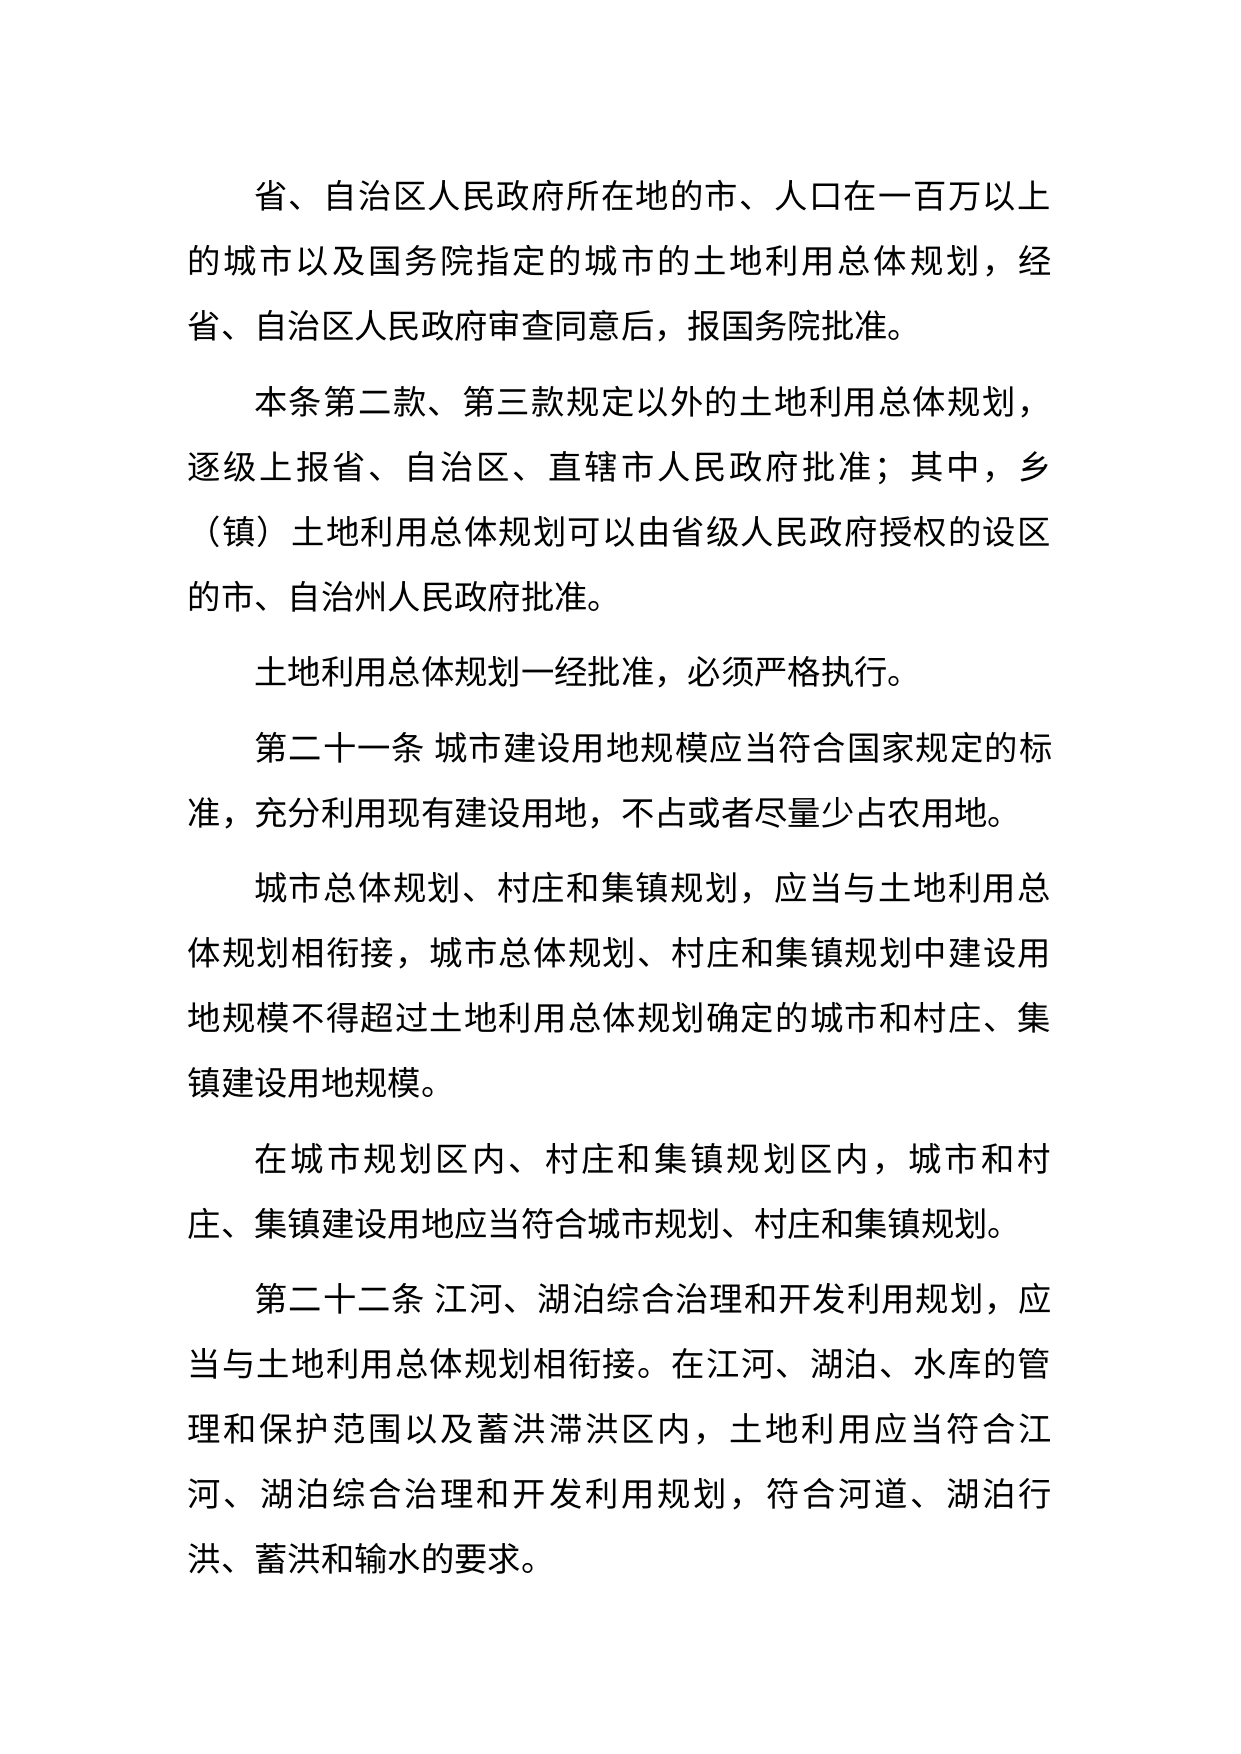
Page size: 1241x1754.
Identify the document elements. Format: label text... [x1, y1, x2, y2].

text 本条第二款、第三款规定以外的土地利用总体规划，逐级上报省、自治区、直辖市人民政府批准；其中，乡（镇）土地利用总体规划可以由省级人民政府授权的设区的市、自治州人民政府批准。 [187, 367, 1053, 627]
text 省、自治区人民政府所在地的市、人口在一百万以上的城市以及国务院指定的城市的土地利用总体规划，经省、自治区人民政府审查同意后，报国务院批准。 [187, 162, 1053, 357]
text 第二十二条 江河、湖泊综合治理和开发利用规划，应当与土地利用总体规划相衔接。在江河、湖泊、水库的管理和保护范围以及蓄洪滞洪区内，土地利用应当符合江河、湖泊综合治理和开发利用规划，符合河道、湖泊行洪、蓄洪和输水的要求。 [187, 1264, 1053, 1589]
text 土地利用总体规划一经批准，必须严格执行。 [187, 638, 1053, 703]
text 第二十一条 城市建设用地规模应当符合国家规定的标准，充分利用现有建设用地，不占或者尽量少占农用地。 [187, 713, 1053, 843]
text 城市总体规划、村庄和集镇规划，应当与土地利用总体规划相衔接，城市总体规划、村庄和集镇规划中建设用地规模不得超过土地利用总体规划确定的城市和村庄、集镇建设用地规模。 [187, 854, 1053, 1114]
text 在城市规划区内、村庄和集镇规划区内，城市和村庄、集镇建设用地应当符合城市规划、村庄和集镇规划。 [187, 1124, 1053, 1254]
